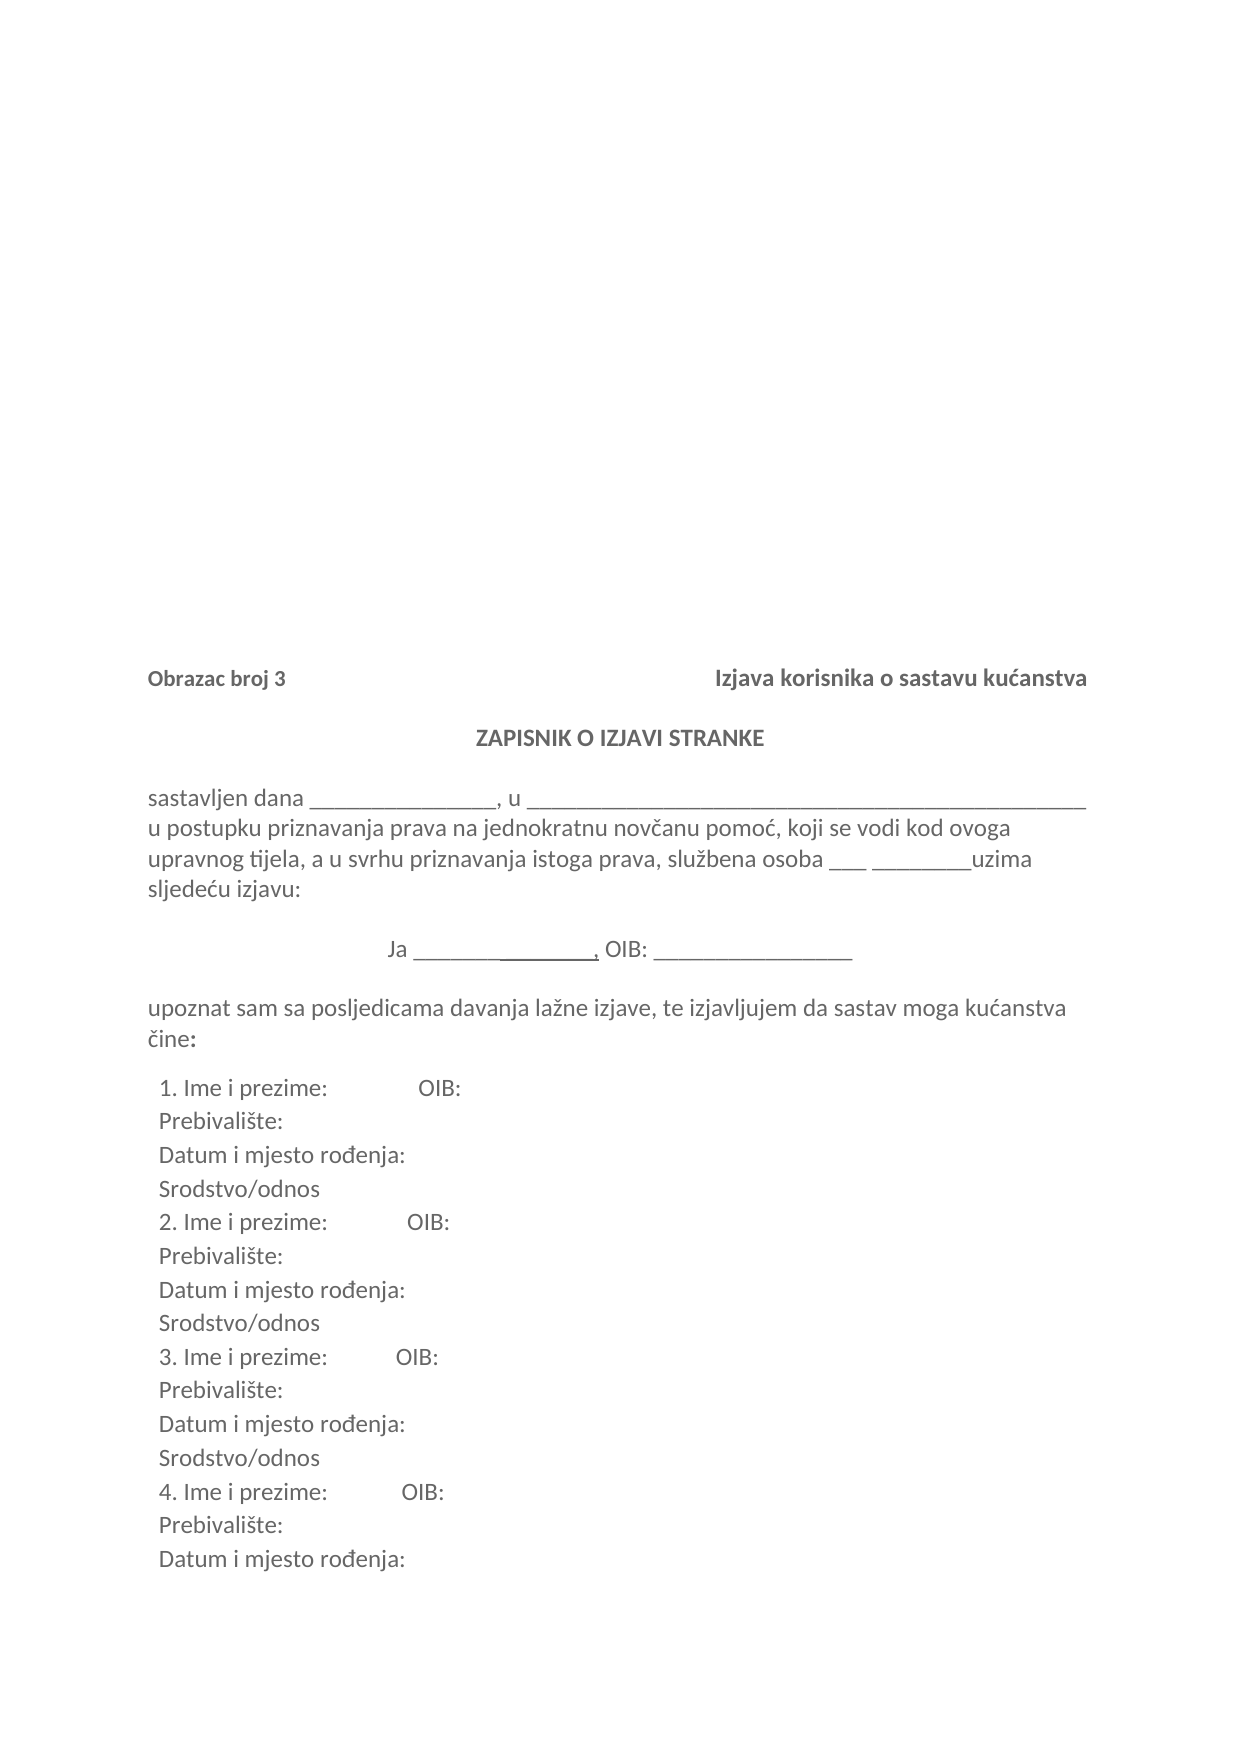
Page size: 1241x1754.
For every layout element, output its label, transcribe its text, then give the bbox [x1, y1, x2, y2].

table_cell Srodstvo/odnos [157, 1306, 1083, 1339]
table_cell Srodstvo/odnos [157, 1171, 1083, 1205]
table_cell Prebivalište: [157, 1104, 1083, 1138]
table_cell Datum i mjesto rođenja: [157, 1272, 1083, 1306]
text sastavljen dana _______________, u _____________________________________________ u postupku priznavanja prava na jednokratnu novčanu pomoć, koji se vodi kod ovoga upravnog tijela, a u svrhu priznavanja istoga prava, službena osoba ___ ________uzima sljedeću izjavu: [148, 782, 1093, 904]
table_cell Prebivalište: [157, 1373, 1083, 1407]
text upoznat sam sa posljedicama davanja lažne izjave, te izjavljujem da sastav moga kućanstva čine: [148, 993, 1093, 1054]
table_cell Prebivalište: [157, 1239, 1083, 1272]
text Obrazac broj 3 Izjava korisnika o sastavu kućanstva [148, 662, 1093, 693]
table_cell 4. Ime i prezime: OIB: [157, 1474, 1083, 1508]
table_cell Datum i mjesto rođenja: [157, 1138, 1083, 1171]
table_header 1. Ime i prezime: OIB: [157, 1070, 1083, 1104]
text Ja _______ _______, OIB: ________________ [148, 933, 1093, 963]
table_cell 3. Ime i prezime: OIB: [157, 1340, 1083, 1373]
text ZAPISNIK O IZJAVI STRANKE [148, 722, 1093, 752]
table_cell Datum i mjesto rođenja: [157, 1541, 1083, 1575]
table_cell Prebivalište: [157, 1508, 1083, 1541]
table_cell Srodstvo/odnos [157, 1440, 1083, 1474]
table_cell 2. Ime i prezime: OIB: [157, 1205, 1083, 1238]
table_cell Datum i mjesto rođenja: [157, 1407, 1083, 1440]
